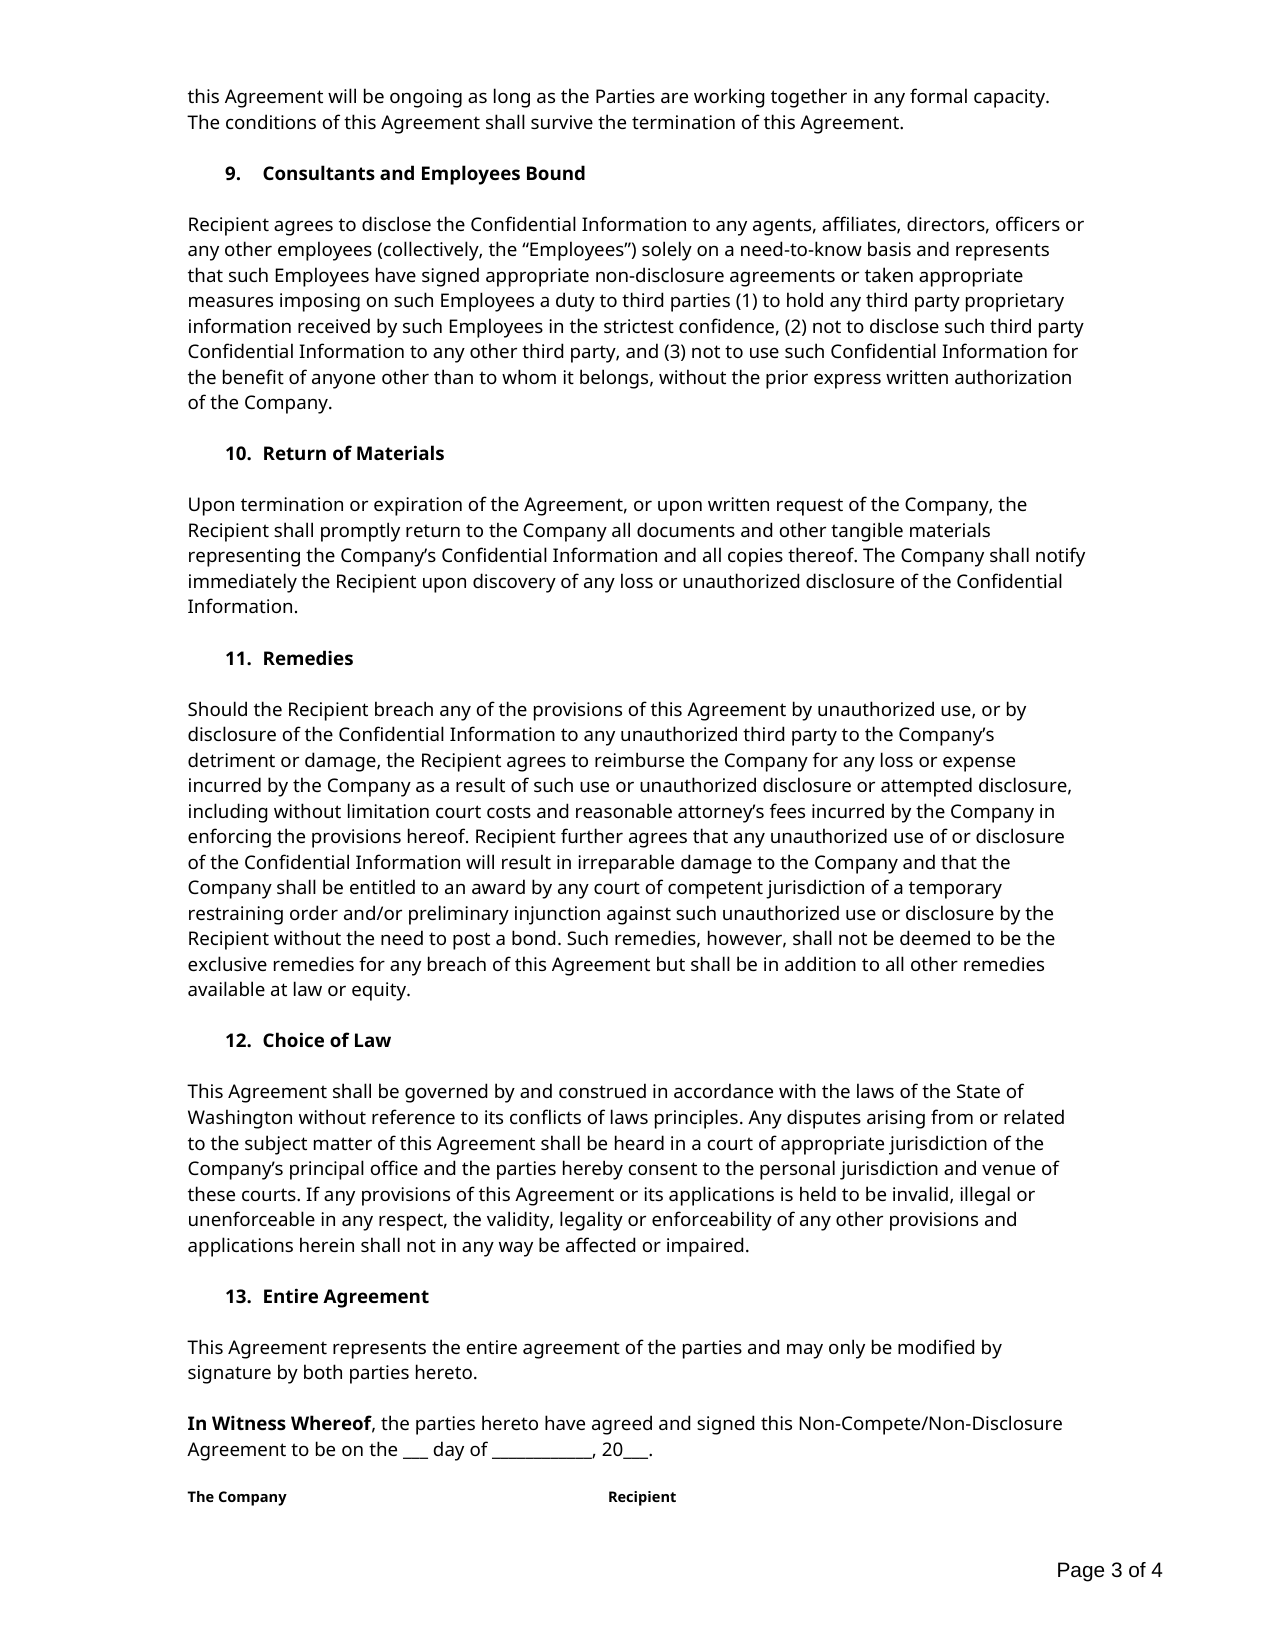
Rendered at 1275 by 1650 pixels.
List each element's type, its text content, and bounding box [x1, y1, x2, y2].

text This Agreement represents the entire agreement of the parties and may only be modified by signature by both parties hereto. [187, 1334, 1087, 1385]
list Return of Materials [225, 441, 1087, 466]
text The Company Recipient [187, 1487, 1087, 1507]
list Remedies [225, 645, 1087, 670]
list Entire Agreement [225, 1283, 1087, 1308]
text Should the Recipient breach any of the provisions of this Agreement by unauthorized use, or by disclosure of the Confidential Information to any unauthorized third party to the Company’s detriment or damage, the Recipient agrees to reimburse the Company for any loss or expense incurred by the Company as a result of such use or unauthorized disclosure or attempted disclosure, including without limitation court costs and reasonable attorney’s fees incurred by the Company in enforcing the provisions hereof. Recipient further agrees that any unauthorized use of or disclosure of the Confidential Information will result in irreparable damage to the Company and that the Company shall be entitled to an award by any court of competent jurisdiction of a temporary restraining order and/or preliminary injunction against such unauthorized use or disclosure by the Recipient without the need to post a bond. Such remedies, however, shall not be deemed to be the exclusive remedies for any breach of this Agreement but shall be in addition to all other remedies available at law or equity. [187, 696, 1087, 1002]
text In Witness Whereof, the parties hereto have agreed and signed this Non-Compete/Non-Disclosure Agreement to be on the ___ day of ____________, 20___. [187, 1411, 1087, 1462]
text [187, 83, 1087, 134]
list Choice of Law [225, 1028, 1087, 1053]
list Consultants and Employees Bound [225, 160, 1087, 186]
text This Agreement shall be governed by and construed in accordance with the laws of the State of Washington without reference to its conflicts of laws principles. Any disputes arising from or related to the subject matter of this Agreement shall be heard in a court of appropriate jurisdiction of the Company’s principal office and the parties hereby consent to the personal jurisdiction and venue of these courts. If any provisions of this Agreement or its applications is held to be invalid, illegal or unenforceable in any respect, the validity, legality or enforceability of any other provisions and applications herein shall not in any way be affected or impaired. [187, 1079, 1087, 1257]
text Upon termination or expiration of the Agreement, or upon written request of the Company, the Recipient shall promptly return to the Company all documents and other tangible materials representing the Company’s Confidential Information and all copies thereof. The Company shall notify immediately the Recipient upon discovery of any loss or unauthorized disclosure of the Confidential Information. [187, 492, 1087, 619]
text Recipient agrees to disclose the Confidential Information to any agents, affiliates, directors, officers or any other employees (collectively, the “Employees”) solely on a need-to-know basis and represents that such Employees have signed appropriate non-disclosure agreements or taken appropriate measures imposing on such Employees a duty to third parties (1) to hold any third party proprietary information received by such Employees in the strictest confidence, (2) not to disclose such third party Confidential Information to any other third party, and (3) not to use such Confidential Information for the benefit of anyone other than to whom it belongs, without the prior express written authorization of the Company. [187, 211, 1087, 415]
